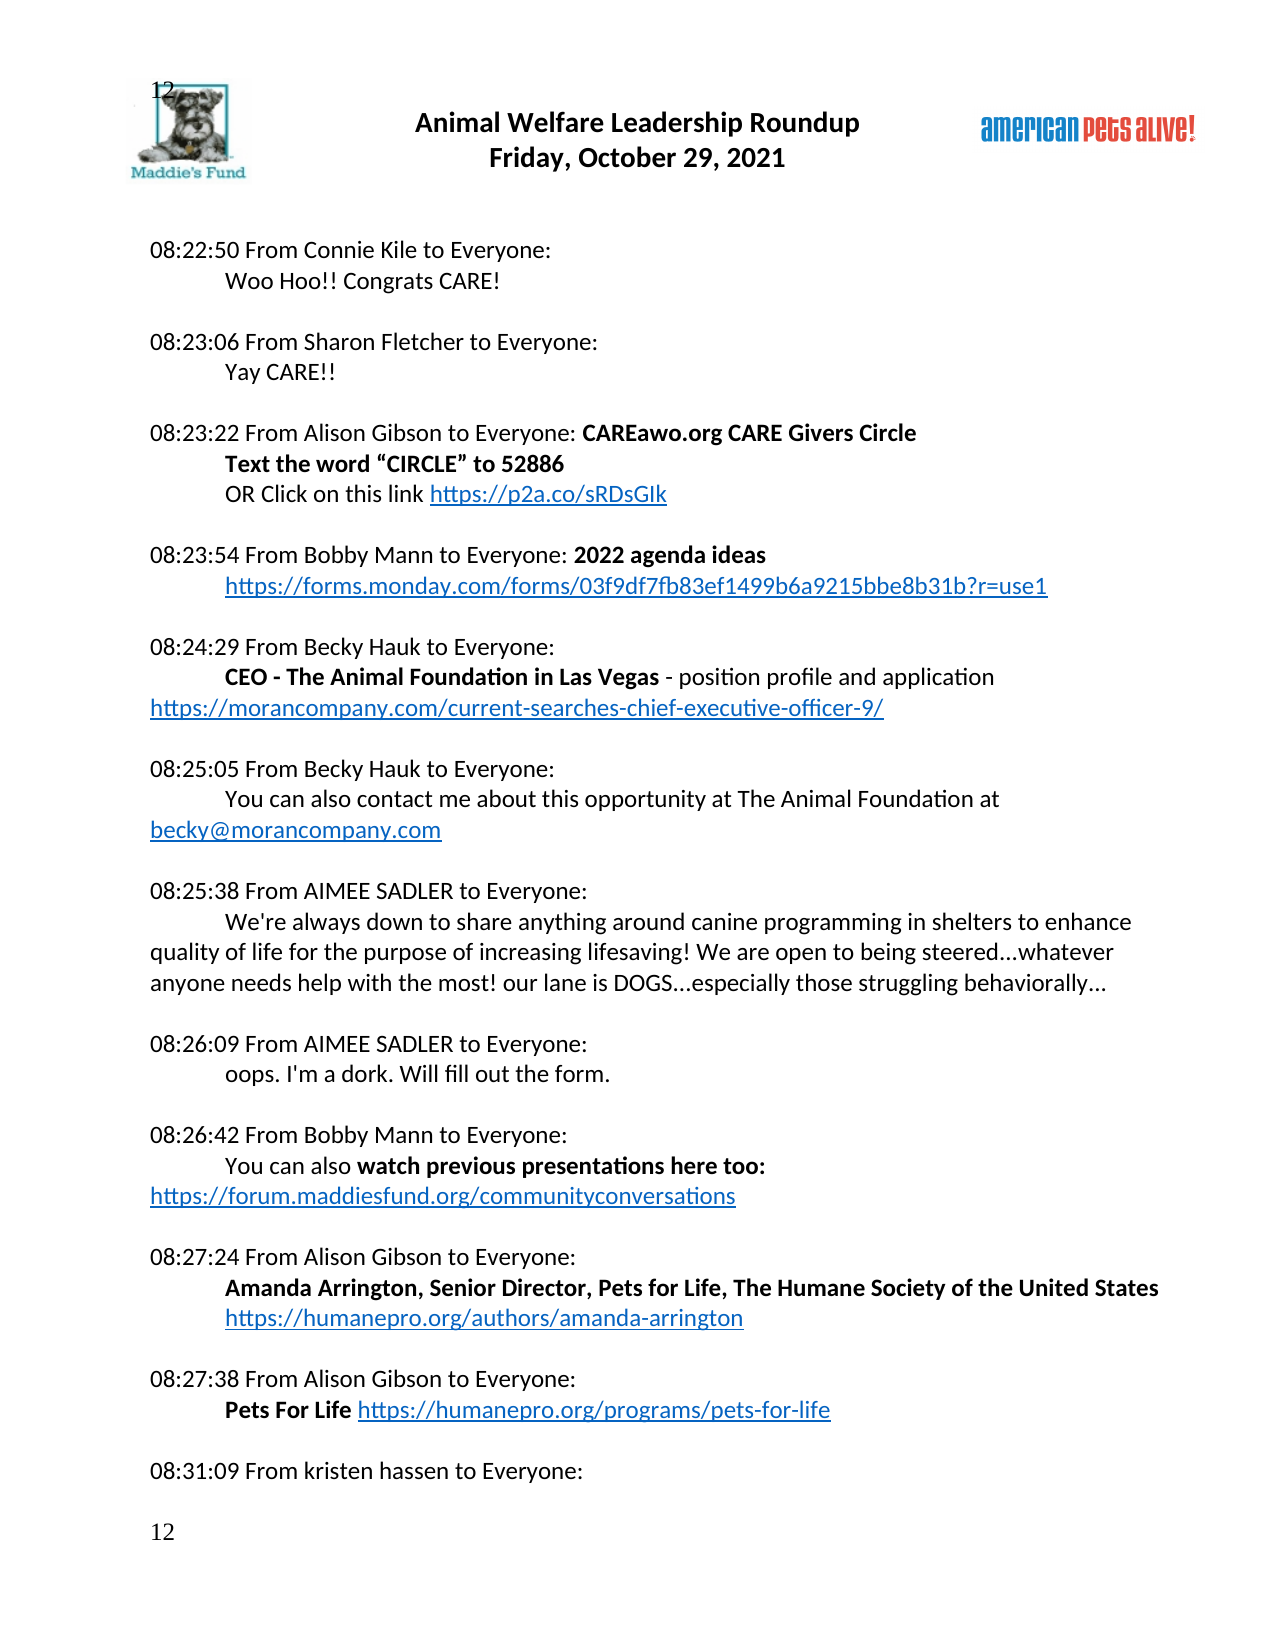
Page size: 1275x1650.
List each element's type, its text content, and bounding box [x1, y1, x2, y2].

text oops. I'm a dork. Will fill out the form. [150, 1058, 1162, 1089]
text 08:22:50 From Connie Kile to Everyone: [150, 234, 1162, 265]
picture [125, 78, 253, 185]
text Amanda Arrington, Senior Director, Pets for Life, The Humane Society of the United States [150, 1272, 1162, 1302]
text OR Click on this link https://p2a.co/sRDsGIk [150, 478, 1162, 509]
text Woo Hoo!! Congrats CARE! [150, 265, 1162, 295]
text Yay CARE!! [150, 356, 1162, 387]
text Text the word “CIRCLE” to 52886 [150, 448, 1162, 478]
text 08:26:09 From AIMEE SADLER to Everyone: [150, 1028, 1162, 1058]
text 08:25:05 From Becky Hauk to Everyone: [150, 753, 1162, 784]
text 08:23:54 From Bobby Mann to Everyone: 2022 agenda ideas [150, 539, 1162, 570]
picture [971, 106, 1205, 153]
text https://humanepro.org/authors/amanda-arrington [150, 1302, 1162, 1333]
text 08:23:06 From Sharon Fletcher to Everyone: [150, 326, 1162, 356]
text https://forms.monday.com/forms/03f9df7fb83ef1499b6a9215bbe8b31b?r=use1 [150, 570, 1162, 601]
text 08:27:38 From Alison Gibson to Everyone: [150, 1363, 1162, 1394]
text You can also watch previous presentations here too: https://forum.maddiesfund.org/communityconversations [150, 1150, 1162, 1211]
text 08:31:09 From kristen hassen to Everyone: [150, 1455, 1162, 1486]
text 08:27:24 From Alison Gibson to Everyone: [150, 1241, 1162, 1272]
text 08:26:42 From Bobby Mann to Everyone: [150, 1119, 1162, 1150]
text 08:25:38 From AIMEE SADLER to Everyone: [150, 875, 1162, 906]
text We're always down to share anything around canine programming in shelters to enhance quality of life for the purpose of increasing lifesaving! We are open to being steered...whatever anyone needs help with the most! our lane is DOGS...especially those struggling behaviorally... [150, 906, 1162, 997]
text 08:24:29 From Becky Hauk to Everyone: [150, 631, 1162, 662]
text 08:23:22 From Alison Gibson to Everyone: CAREawo.org CARE Givers Circle [150, 417, 1162, 448]
text You can also contact me about this opportunity at The Animal Foundation at becky@morancompany.com [150, 784, 1162, 845]
text CEO - The Animal Foundation in Las Vegas - position profile and application https://morancompany.com/current-searches-chief-executive-officer-9/ [150, 662, 1162, 723]
text Pets For Life https://humanepro.org/programs/pets-for-life [150, 1394, 1162, 1424]
